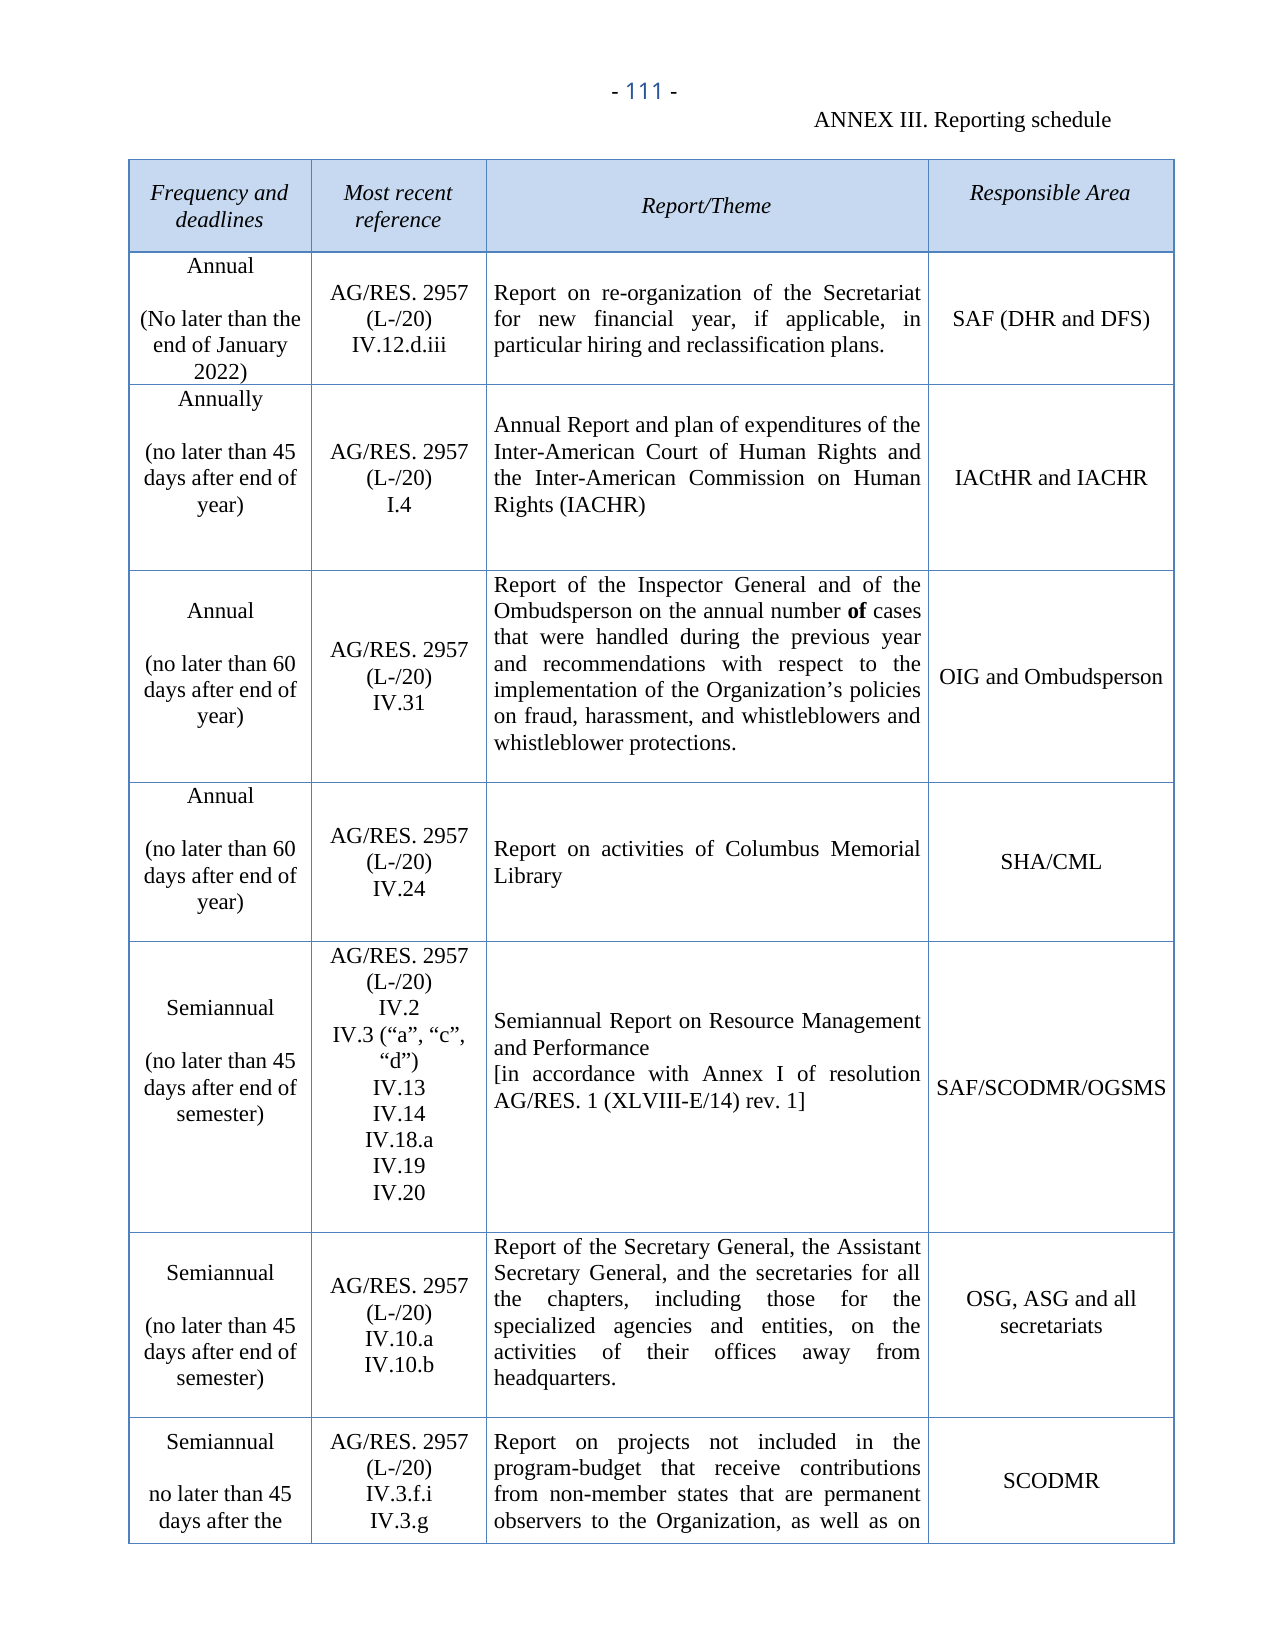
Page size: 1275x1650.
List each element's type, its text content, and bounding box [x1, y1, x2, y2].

table_cell Report on activities of Columbus Memorial Library [487, 783, 928, 941]
table_cell Semiannual (no later than 45 days after end of semester) [130, 942, 311, 1232]
table_cell Semiannual (no later than 45 days after end of semester) [130, 1233, 311, 1417]
table_cell Report on re-organization of the Secretariat for new financial year, if applicable, in particular hiring and reclassification plans. [487, 253, 928, 384]
table_cell Report of the Secretary General, the Assistant Secretary General, and the secretaries for all the chapters, including those for the specialized agencies and entities, on the activities of their offices away from headquarters. [487, 1233, 928, 1417]
table_cell AG/RES. 2957 (L-/20) IV.12.d.iii [312, 253, 486, 384]
table_cell Report of the Inspector General and of the Ombudsperson on the annual number of cases that were handled during the previous year and recommendations with respect to the implementation of the Organization’s policies on fraud, harassment, and whistleblowers and whistleblower protections. [487, 571, 928, 782]
table_cell AG/RES. 2957 (L-/20) IV.2 IV.3 (“a”, “c”, “d”) IV.13 IV.14 IV.18.a IV.19 IV.20 [312, 942, 486, 1232]
table_cell SAF/SCODMR/OGSMS [929, 942, 1173, 1232]
table_cell SAF (DHR and DFS) [929, 253, 1173, 384]
table_cell IACtHR and IACHR [929, 385, 1173, 570]
table_cell Annual (No later than the end of January 2022) [130, 253, 311, 384]
table_cell AG/RES. 2957 (L-/20) IV.24 [312, 783, 486, 941]
table_cell Semiannual Report on Resource Management and Performance [in accordance with Annex I of resolution AG/RES. 1 (XLVIII-E/14) rev. 1] [487, 942, 928, 1232]
table_cell Annual (no later than 60 days after end of year) [130, 783, 311, 941]
table_header Responsible Area [929, 160, 1173, 251]
table_cell AG/RES. 2957 (L-/20) IV.31 [312, 571, 486, 782]
table_header Report/Theme [487, 160, 928, 251]
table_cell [130, 1418, 311, 1543]
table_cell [487, 1418, 928, 1543]
table_header Most recent reference [312, 160, 486, 251]
table_cell OIG and Ombudsperson [929, 571, 1173, 782]
table_cell OSG, ASG and all secretariats [929, 1233, 1173, 1417]
text ANNEX III. Reporting schedule [177, 106, 1111, 133]
table_cell SCODMR [929, 1418, 1173, 1543]
table_cell Annual Report and plan of expenditures of the Inter-American Court of Human Rights and the Inter-American Commission on Human Rights (IACHR) [487, 385, 928, 570]
table_cell AG/RES. 2957 (L-/20) IV.3.f.i IV.3.g [312, 1418, 486, 1543]
table_cell AG/RES. 2957 (L-/20) IV.10.a IV.10.b [312, 1233, 486, 1417]
table_cell Annually (no later than 45 days after end of year) [130, 385, 311, 570]
table_cell SHA/CML [929, 783, 1173, 941]
table_cell Annual (no later than 60 days after end of year) [130, 571, 311, 782]
table_cell AG/RES. 2957 (L-/20) I.4 [312, 385, 486, 570]
table_header Frequency and deadlines [130, 160, 311, 251]
